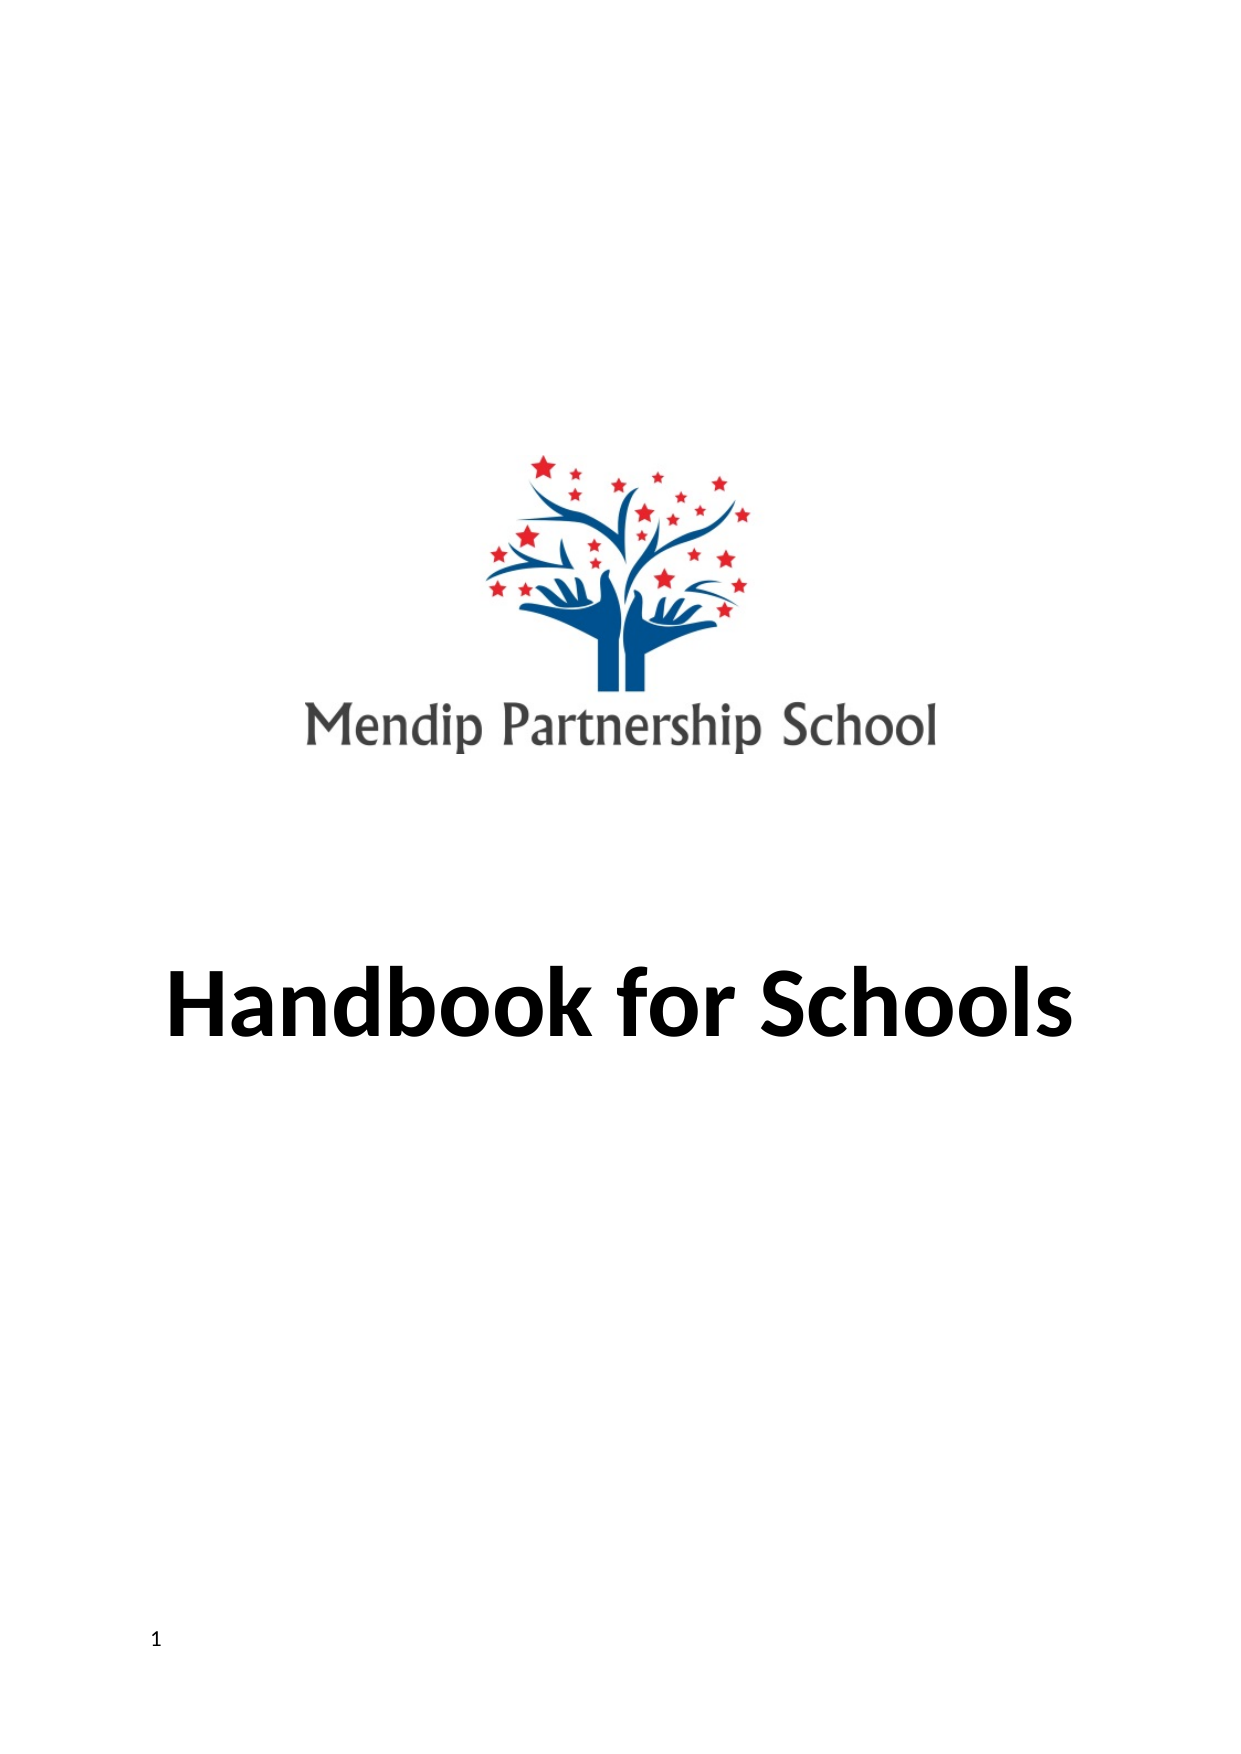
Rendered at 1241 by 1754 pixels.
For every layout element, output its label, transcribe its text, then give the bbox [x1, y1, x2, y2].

picture [305, 455, 936, 754]
text Handbook for Schools [150, 940, 1090, 1062]
